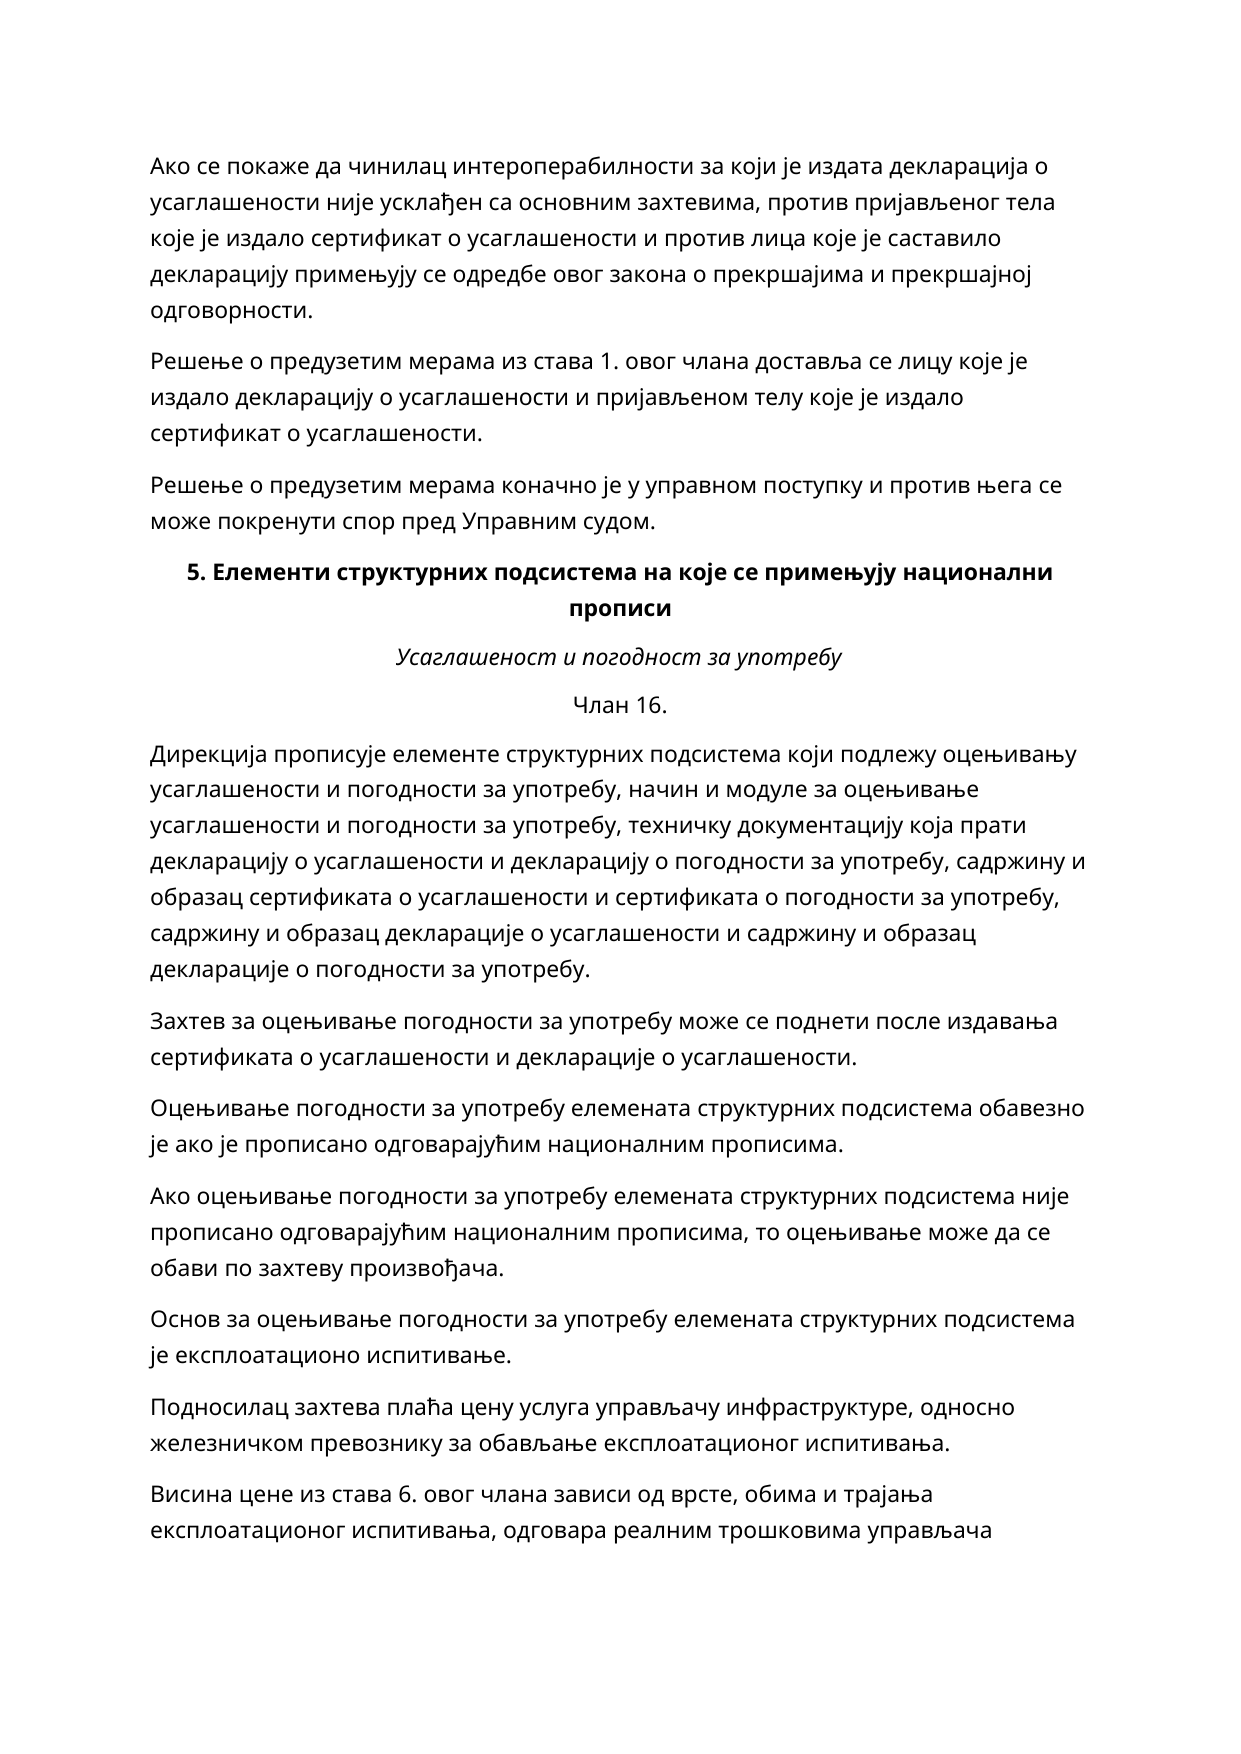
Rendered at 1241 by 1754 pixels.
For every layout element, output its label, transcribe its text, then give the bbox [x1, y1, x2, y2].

text Подносилац захтева плаћа цену услуга управљачу инфраструктуре, односно железничком превознику за обављање експлоатационог испитивања. [150, 1391, 1090, 1458]
text Решење о предузетим мерама из става 1. овог члана доставља се лицу које је издало декларацију о усаглашености и пријављеном телу које је издало сертификат о усаглашености. [150, 345, 1090, 448]
text Решење о предузетим мерама коначно је у управном поступку и против њега се може покренути спор пред Управним судом. [150, 469, 1090, 536]
text Ако се покаже да чинилац интероперабилности за који је издата декларација о усаглашености није усклађен са основним захтевима, против пријављеног тела које је издало сертификат о усаглашености и против лица које је саставило декларацију примењују се одредбе овог закона о прекршајима и прекршајној одговорности. [150, 150, 1090, 325]
text Основ за оцењивање погодности за употребу елемената структурних подсистема је експлоатационо испитивање. [150, 1303, 1090, 1370]
text Усаглашеност и погодност за употребу [150, 641, 1090, 672]
text Дирекција прописује елементе структурних подсистема који подлежу оцењивању усаглашености и погодности за употребу, начин и модуле за оцењивање усаглашености и погодности за употребу, техничку документацију која прати декларацију о усаглашености и декларацију о погодности за употребу, садржину и образац сертификата о усаглашености и сертификата о погодности за употребу, садржину и образац декларације о усаглашености и садржину и образац декларације о погодности за употребу. [150, 737, 1090, 984]
text Члан 16. [150, 689, 1090, 720]
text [150, 1478, 1090, 1545]
text Оцењивање погодности за употребу елемената структурних подсистема обавезно је ако је прописано одговарајућим националним прописима. [150, 1092, 1090, 1159]
text 5. Елементи структурних подсистема на које се примењују национални прописи [150, 556, 1090, 623]
text Ако оцењивање погодности за употребу елемената структурних подсистема није прописано одговарајућим националним прописима, то оцењивање може да се обави по захтеву произвођача. [150, 1180, 1090, 1283]
text Захтев за оцењивање погодности за употребу може се поднети после издавања сертификата о усаглашености и декларације о усаглашености. [150, 1005, 1090, 1072]
